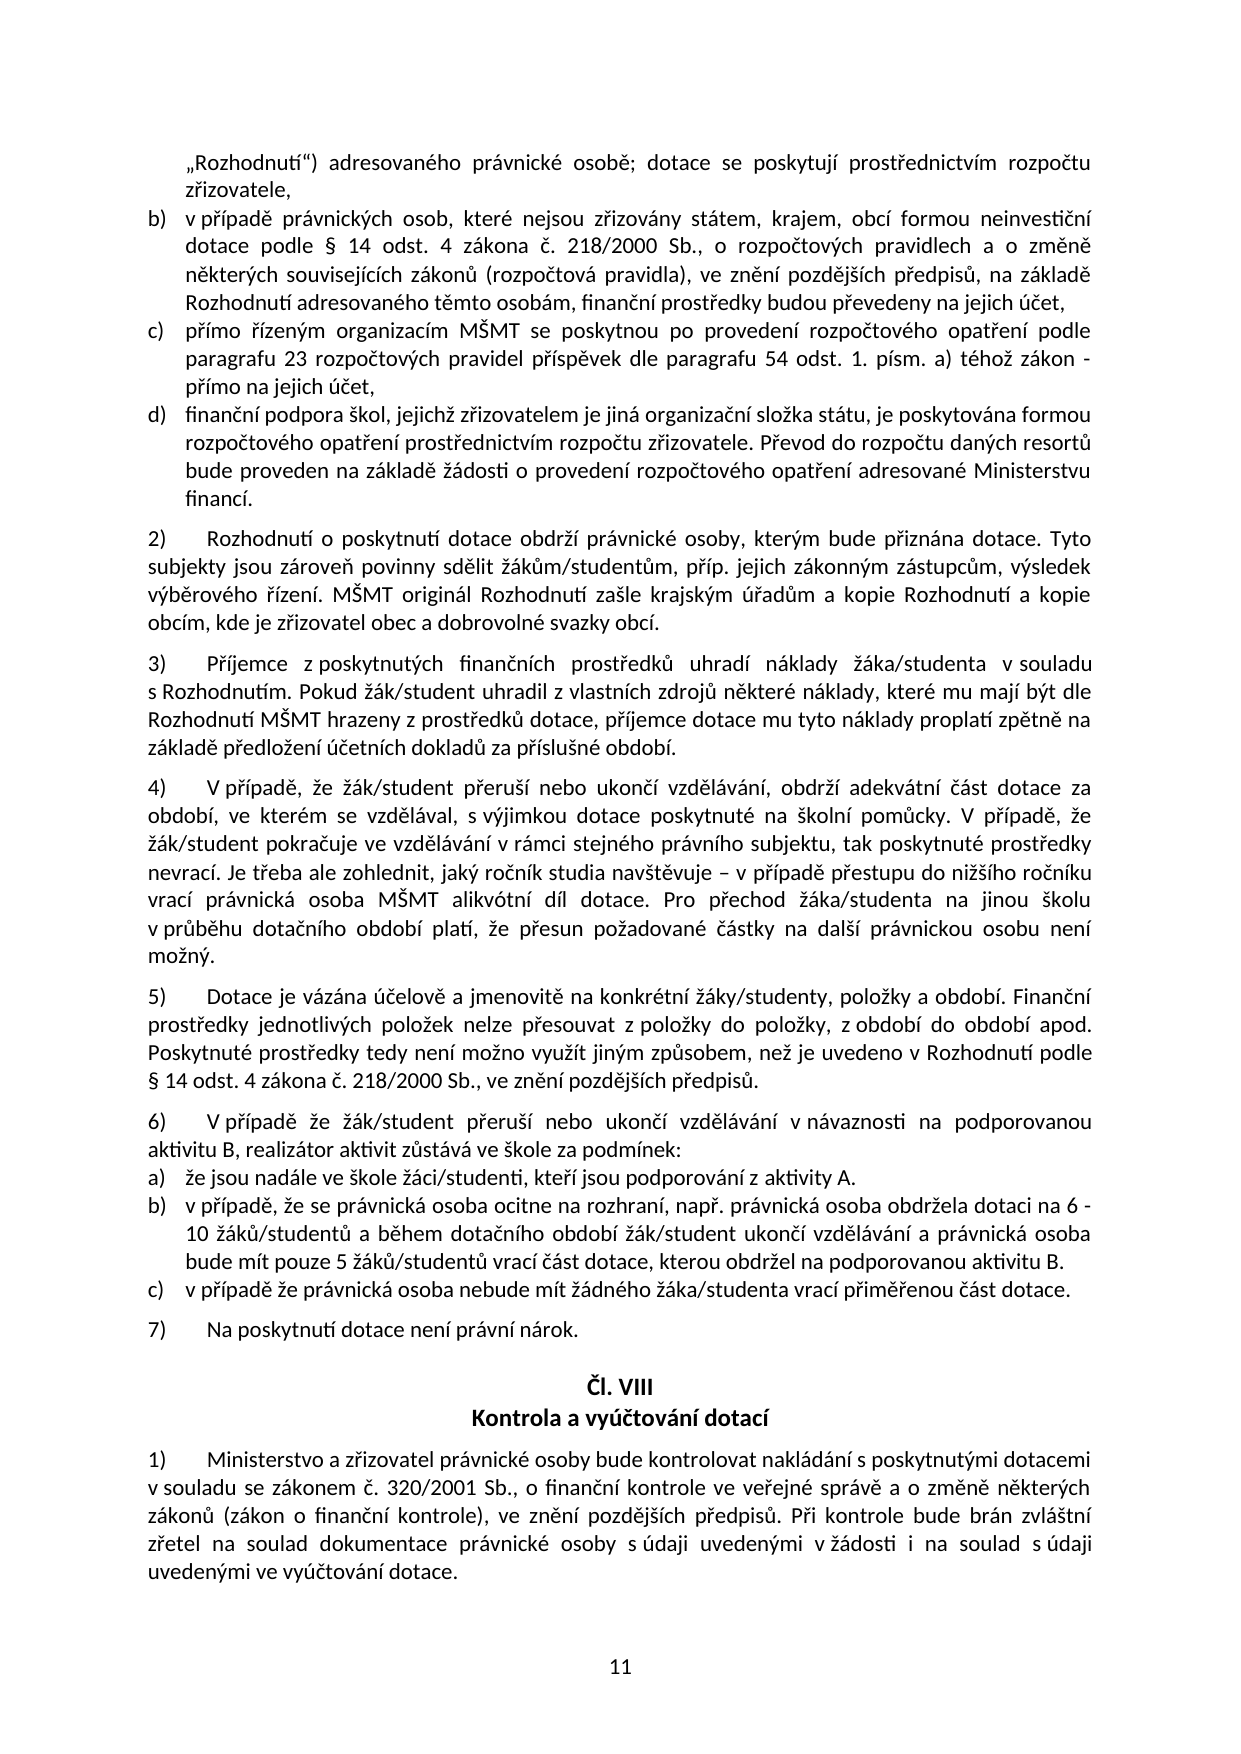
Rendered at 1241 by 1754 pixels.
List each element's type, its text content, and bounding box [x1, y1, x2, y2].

text 1) Ministerstvo a zřizovatel právnické osoby bude kontrolovat nakládání s poskytnutými dotacemi v souladu se zákonem č. 320/2001 Sb., o finanční kontrole ve veřejné správě a o změně některých zákonů (zákon o finanční kontrole), ve znění pozdějších předpisů. Při kontrole bude brán zvláštní zřetel na soulad dokumentace právnické osoby s údaji uvedenými v žádosti i na soulad s údaji uvedenými ve vyúčtování dotace. [148, 1445, 1093, 1585]
list finanční podpora škol, jejichž zřizovatelem je jiná organizační složka státu, je poskytována formou rozpočtového opatření prostřednictvím rozpočtu zřizovatele. Převod do rozpočtu daných resortů bude proveden na základě žádosti o provedení rozpočtového opatření adresované Ministerstvu financí. [148, 400, 1093, 512]
list v případě, že se právnická osoba ocitne na rozhraní, např. právnická osoba obdržela dotaci na 6 - 10 žáků/studentů a během dotačního období žák/student ukončí vzdělávání a právnická osoba bude mít pouze 5 žáků/studentů vrací část dotace, kterou obdržel na podporovanou aktivitu B. [148, 1191, 1093, 1275]
text 3) Příjemce z poskytnutých finančních prostředků uhradí náklady žáka/studenta v souladu s Rozhodnutím. Pokud žák/student uhradil z vlastních zdrojů některé náklady, které mu mají být dle Rozhodnutí MŠMT hrazeny z prostředků dotace, příjemce dotace mu tyto náklady proplatí zpětně na základě předložení účetních dokladů za příslušné období. [148, 649, 1093, 761]
text 7) Na poskytnutí dotace není právní nárok. [148, 1315, 1093, 1343]
text Čl. VIII [148, 1371, 1093, 1402]
text 4) V případě, že žák/student přeruší nebo ukončí vzdělávání, obdrží adekvátní část dotace za období, ve kterém se vzdělával, s výjimkou dotace poskytnuté na školní pomůcky. V případě, že žák/student pokračuje ve vzdělávání v rámci stejného právního subjektu, tak poskytnuté prostředky nevrací. Je třeba ale zohlednit, jaký ročník studia navštěvuje – v případě přestupu do nižšího ročníku vrací právnická osoba MŠMT alikvótní díl dotace. Pro přechod žáka/studenta na jinou školu v průběhu dotačního období platí, že přesun požadované částky na další právnickou osobu není možný. [148, 773, 1093, 970]
text Kontrola a vyúčtování dotací [148, 1402, 1093, 1432]
list přímo řízeným organizacím MŠMT se poskytnou po provedení rozpočtového opatření podle paragrafu 23 rozpočtových pravidel příspěvek dle paragrafu 54 odst. 1. písm. a) téhož zákon - přímo na jejich účet, [148, 316, 1093, 400]
list že jsou nadále ve škole žáci/studenti, kteří jsou podporování z aktivity A. [148, 1163, 1093, 1191]
text 5) Dotace je vázána účelově a jmenovitě na konkrétní žáky/studenty, položky a období. Finanční prostředky jednotlivých položek nelze přesouvat z položky do položky, z období do období apod. Poskytnuté prostředky tedy není možno využít jiným způsobem, než je uvedeno v Rozhodnutí podle § 14 odst. 4 zákona č. 218/2000 Sb., ve znění pozdějších předpisů. [148, 982, 1093, 1094]
text 2) Rozhodnutí o poskytnutí dotace obdrží právnické osoby, kterým bude přiznána dotace. Tyto subjekty jsou zároveň povinny sdělit žákům/studentům, příp. jejich zákonným zástupcům, výsledek výběrového řízení. MŠMT originál Rozhodnutí zašle krajským úřadům a kopie Rozhodnutí a kopie obcím, kde je zřizovatel obec a dobrovolné svazky obcí. [148, 524, 1093, 636]
list v případě právnických osob, které nejsou zřizovány státem, krajem, obcí formou neinvestiční dotace podle § 14 odst. 4 zákona č. 218/2000 Sb., o rozpočtových pravidlech a o změně některých souvisejících zákonů (rozpočtová pravidla), ve znění pozdějších předpisů, na základě Rozhodnutí adresovaného těmto osobám, finanční prostředky budou převedeny na jejich účet, [148, 204, 1093, 316]
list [148, 148, 1093, 204]
text 6) V případě že žák/student přeruší nebo ukončí vzdělávání v návaznosti na podporovanou aktivitu B, realizátor aktivit zůstává ve škole za podmínek: [148, 1107, 1093, 1163]
list v případě že právnická osoba nebude mít žádného žáka/studenta vrací přiměřenou část dotace. [148, 1275, 1093, 1303]
